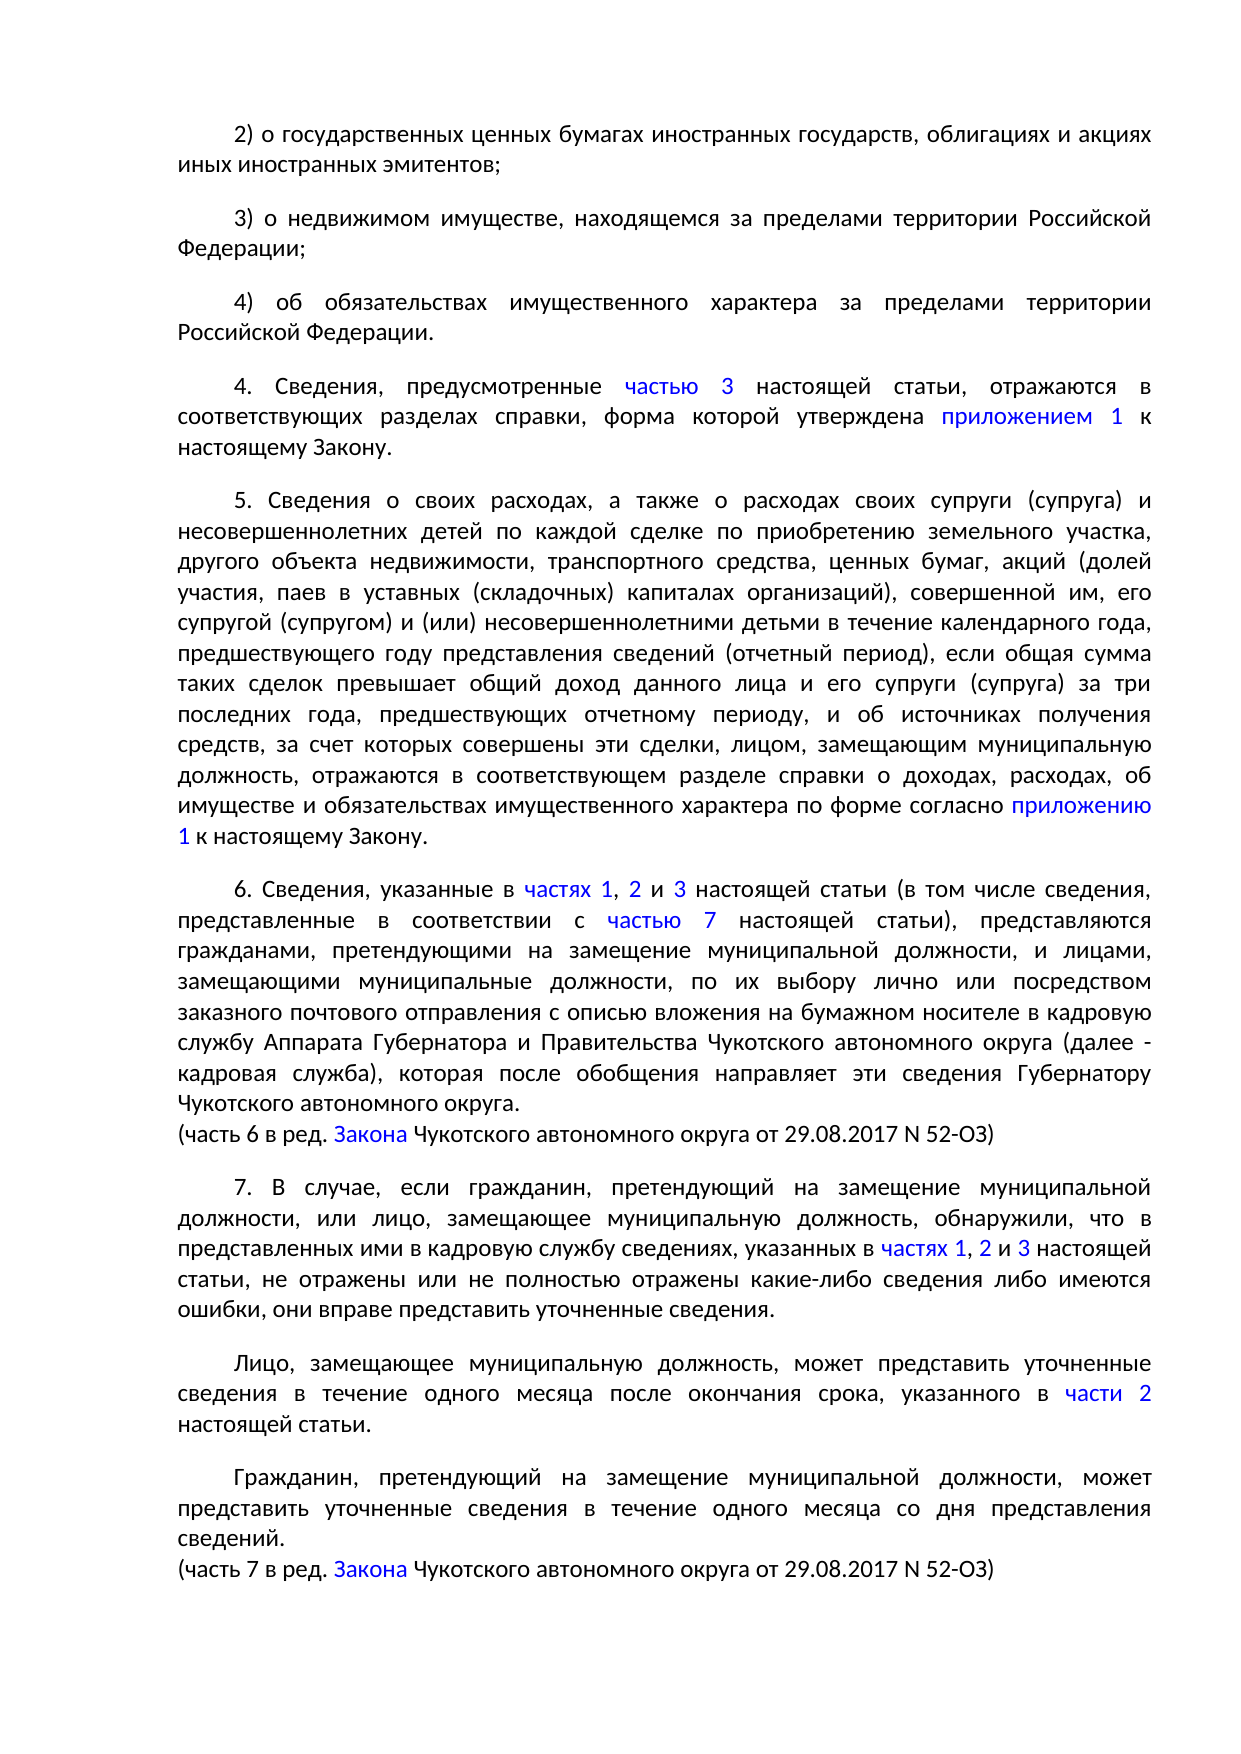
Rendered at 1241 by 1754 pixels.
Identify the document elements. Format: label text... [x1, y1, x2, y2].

text 7. В случае, если гражданин, претендующий на замещение муниципальной должности, или лицо, замещающее муниципальную должность, обнаружили, что в представленных ими в кадровую службу сведениях, указанных в частях 1, 2 и 3 настоящей статьи, не отражены или не полностью отражены какие-либо сведения либо имеются ошибки, они вправе представить уточненные сведения. [177, 1171, 1152, 1324]
text 2) о государственных ценных бумагах иностранных государств, облигациях и акциях иных иностранных эмитентов; [177, 118, 1152, 179]
text 5. Сведения о своих расходах, а также о расходах своих супруги (супруга) и несовершеннолетних детей по каждой сделке по приобретению земельного участка, другого объекта недвижимости, транспортного средства, ценных бумаг, акций (долей участия, паев в уставных (складочных) капиталах организаций), совершенной им, его супругой (супругом) и (или) несовершеннолетними детьми в течение календарного года, предшествующего году представления сведений (отчетный период), если общая сумма таких сделок превышает общий доход данного лица и его супруги (супруга) за три последних года, предшествующих отчетному периоду, и об источниках получения средств, за счет которых совершены эти сделки, лицом, замещающим муниципальную должность, отражаются в соответствующем разделе справки о доходах, расходах, об имуществе и обязательствах имущественного характера по форме согласно приложению 1 к настоящему Закону. [177, 484, 1152, 851]
text (часть 6 в ред. Закона Чукотского автономного округа от 29.08.2017 N 52-ОЗ) [177, 1118, 1152, 1148]
text 3) о недвижимом имуществе, находящемся за пределами территории Российской Федерации; [177, 202, 1152, 263]
text 4) об обязательствах имущественного характера за пределами территории Российской Федерации. [177, 286, 1152, 347]
text Лицо, замещающее муниципальную должность, может представить уточненные сведения в течение одного месяца после окончания срока, указанного в части 2 настоящей статьи. [177, 1347, 1152, 1438]
text (часть 7 в ред. Закона Чукотского автономного округа от 29.08.2017 N 52-ОЗ) [177, 1553, 1152, 1583]
text 4. Сведения, предусмотренные частью 3 настоящей статьи, отражаются в соответствующих разделах справки, форма которой утверждена приложением 1 к настоящему Закону. [177, 370, 1152, 462]
text Гражданин, претендующий на замещение муниципальной должности, может представить уточненные сведения в течение одного месяца со дня представления сведений. [177, 1461, 1152, 1553]
text 6. Сведения, указанные в частях 1, 2 и 3 настоящей статьи (в том числе сведения, представленные в соответствии с частью 7 настоящей статьи), представляются гражданами, претендующими на замещение муниципальной должности, и лицами, замещающими муниципальные должности, по их выбору лично или посредством заказного почтового отправления с описью вложения на бумажном носителе в кадровую службу Аппарата Губернатора и Правительства Чукотского автономного округа (далее - кадровая служба), которая после обобщения направляет эти сведения Губернатору Чукотского автономного округа. [177, 874, 1152, 1118]
